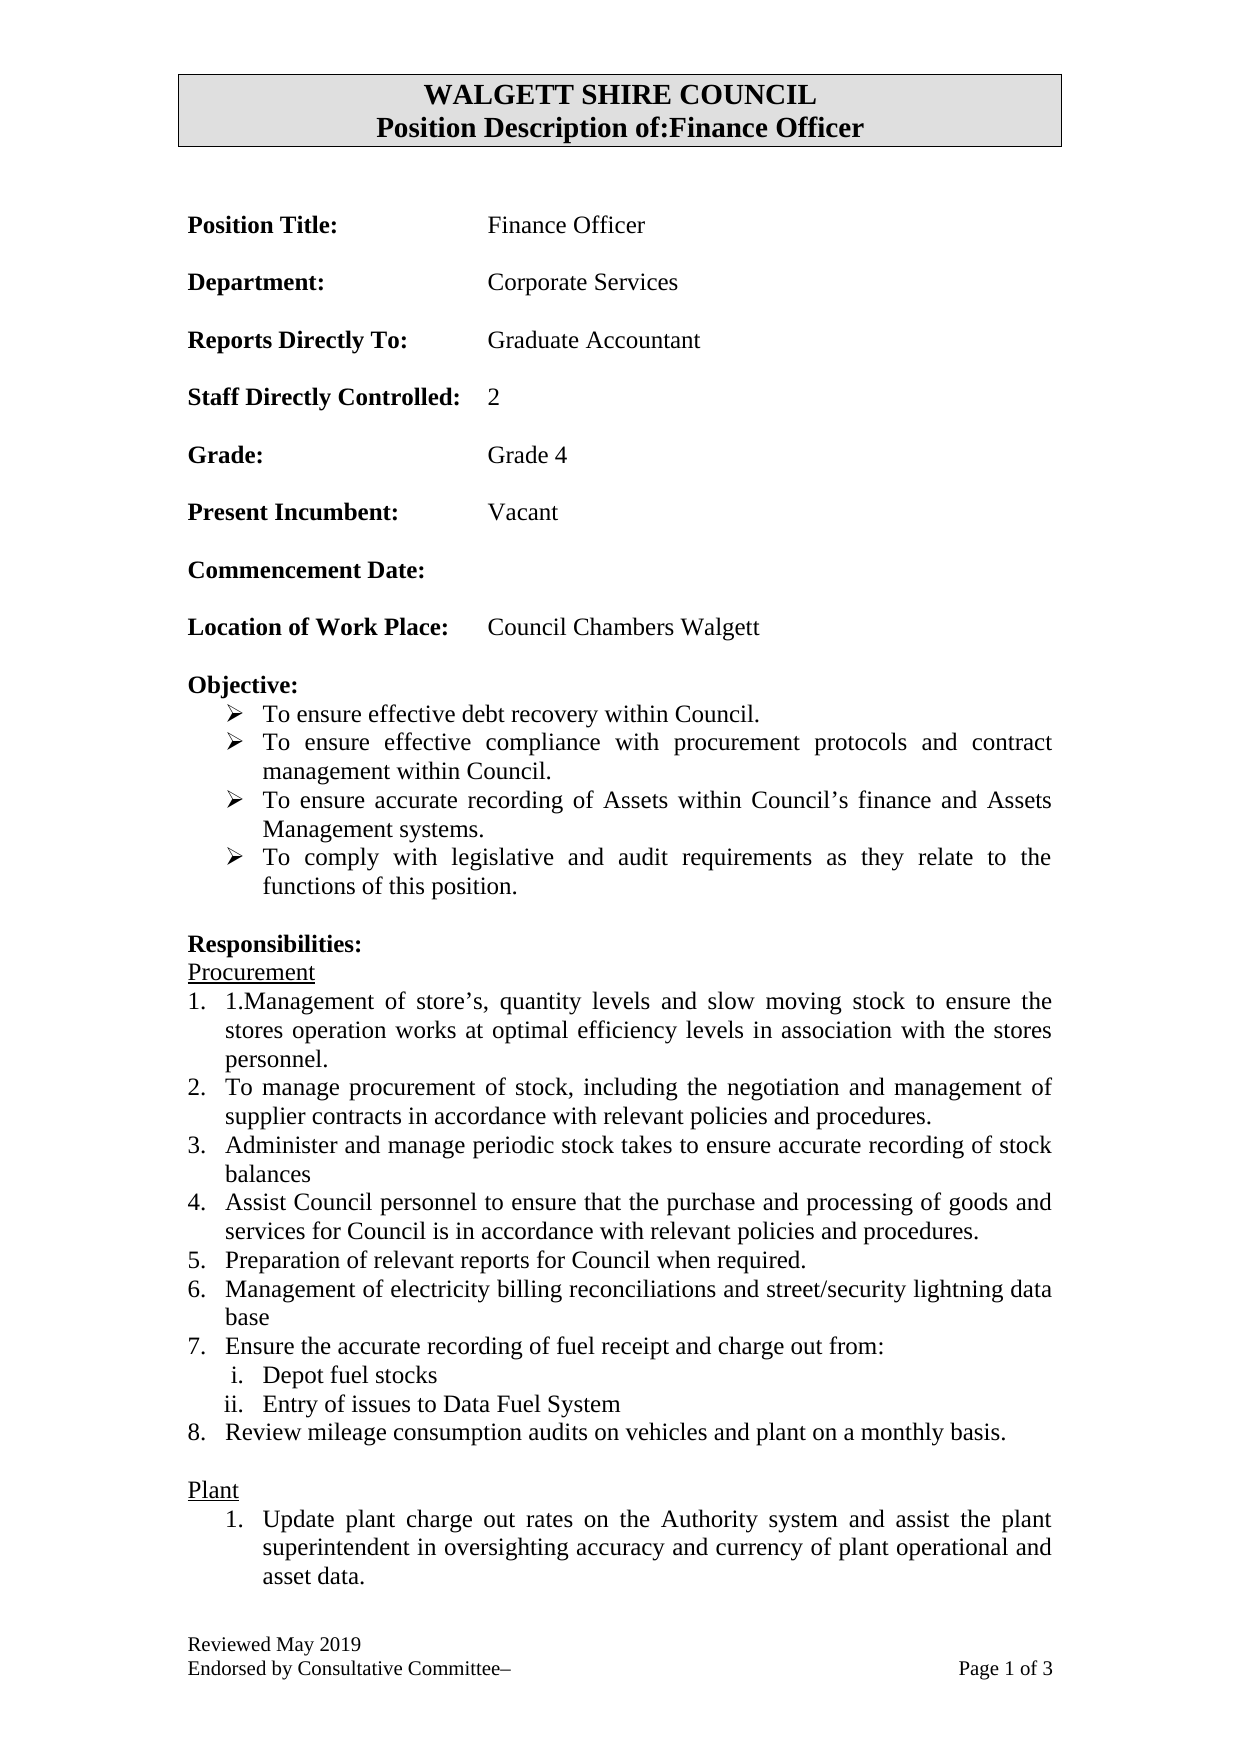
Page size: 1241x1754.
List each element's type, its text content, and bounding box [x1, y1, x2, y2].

list Depot fuel stocks [244, 1360, 1053, 1389]
list To ensure accurate recording of Assets within Council’s finance and Assets Management systems. [225, 785, 1053, 842]
text Commencement Date: [187, 555, 1053, 584]
text Objective: [187, 670, 1053, 699]
list To comply with legislative and audit requirements as they relate to the functions of this position. [225, 842, 1053, 900]
list To manage procurement of stock, including the negotiation and management of supplier contracts in accordance with relevant policies and procedures. [187, 1072, 1053, 1130]
list Administer and manage periodic stock takes to ensure accurate recording of stock balances [187, 1130, 1053, 1187]
text Location of Work Place: Council Chambers Walgett [187, 612, 1053, 641]
list To ensure effective debt recovery within Council. [225, 699, 1053, 727]
list Entry of issues to Data Fuel System [244, 1389, 1053, 1417]
list Update plant charge out rates on the Authority system and assist the plant superintendent in oversighting accuracy and currency of plant operational and asset data. [225, 1504, 1053, 1590]
text Grade: Grade 4 [187, 440, 1053, 469]
list To ensure effective compliance with procurement protocols and contract management within Council. [225, 727, 1053, 785]
text Reports Directly To: Graduate Accountant [187, 325, 1053, 354]
subtitle Responsibilities: [187, 929, 1053, 957]
list Management of electricity billing reconciliations and street/security lightning data base [187, 1274, 1053, 1331]
list Preparation of relevant reports for Council when required. [187, 1245, 1053, 1274]
list Ensure the accurate recording of fuel receipt and charge out from: [187, 1331, 1053, 1360]
text Department: Corporate Services [187, 267, 1053, 296]
list Review mileage consumption audits on vehicles and plant on a monthly basis. [187, 1417, 1053, 1446]
text Present Incumbent: Vacant [187, 497, 1053, 526]
list Assist Council personnel to ensure that the purchase and processing of goods and services for Council is in accordance with relevant policies and procedures. [187, 1187, 1053, 1245]
text Plant [187, 1475, 1053, 1504]
list 1.Management of store’s, quantity levels and slow moving stock to ensure the stores operation works at optimal efficiency levels in association with the stores personnel. [187, 986, 1053, 1072]
text Position Title: Finance Officer [187, 210, 1053, 239]
text Procurement [187, 957, 1053, 986]
text Staff Directly Controlled: 2 [187, 382, 1053, 411]
